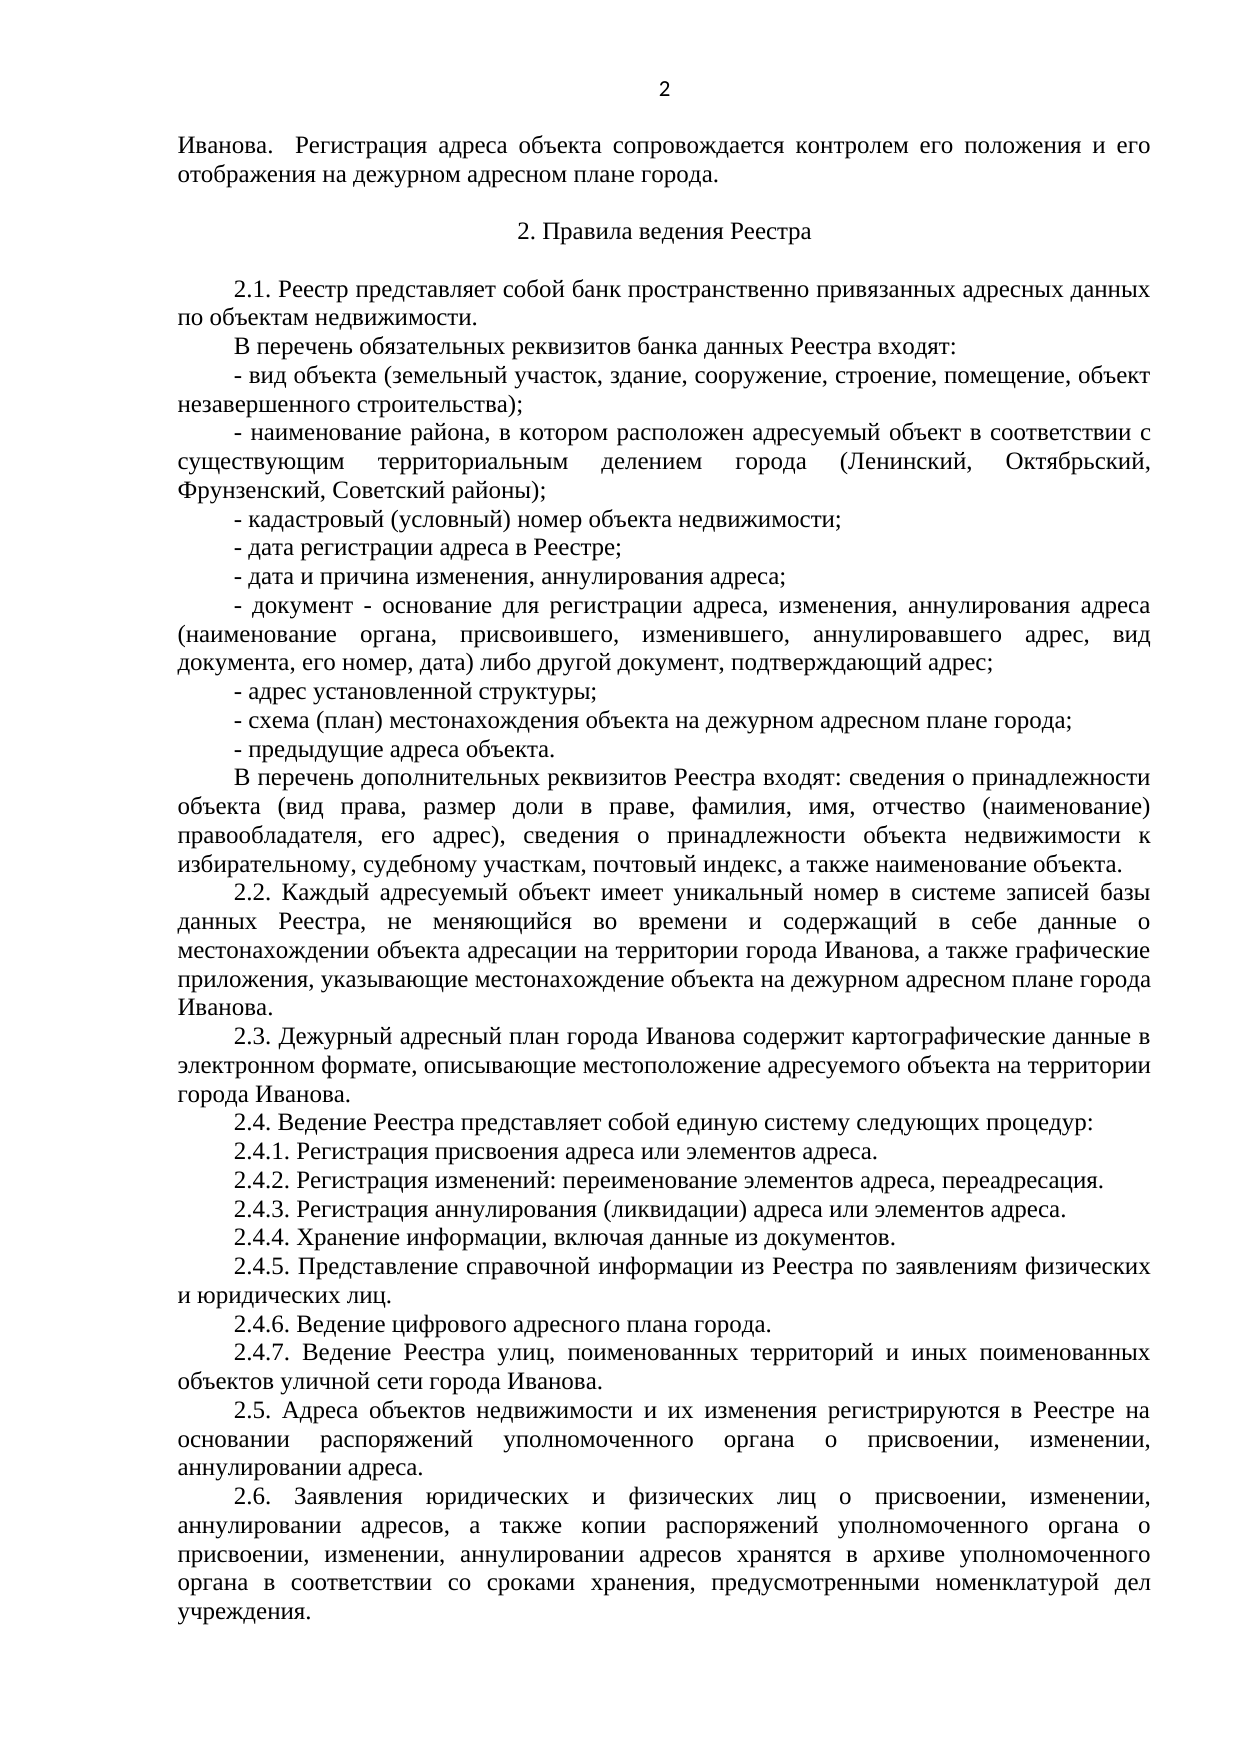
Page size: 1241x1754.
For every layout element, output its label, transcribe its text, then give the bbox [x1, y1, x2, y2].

text - схема (план) местонахождения объекта на дежурном адресном плане города; [177, 705, 1152, 734]
text - адрес установленной структуры; [177, 676, 1152, 705]
text 2. Правила ведения Реестра [177, 216, 1152, 245]
text - предыдущие адреса объекта. [177, 734, 1152, 762]
text - дата и причина изменения, аннулирования адреса; [177, 561, 1152, 590]
text 2.4.1. Регистрация присвоения адреса или элементов адреса. [177, 1136, 1152, 1165]
text - наименование района, в котором расположен адресуемый объект в соответствии с существующим территориальным делением города (Ленинский, Октябрьский, Фрунзенский, Советский районы); [177, 417, 1152, 504]
text 2.5. Адреса объектов недвижимости и их изменения регистрируются в Реестре на основании распоряжений уполномоченного органа о присвоении, изменении, аннулировании адреса. [177, 1395, 1152, 1481]
text 2.4.2. Регистрация изменений: переименование элементов адреса, переадресация. [177, 1165, 1152, 1194]
text 2.4. Ведение Реестра представляет собой единую систему следующих процедур: [177, 1107, 1152, 1136]
text 2.2. Каждый адресуемый объект имеет уникальный номер в системе записей базы данных Реестра, не меняющийся во времени и содержащий в себе данные о местонахождении объекта адресации на территории города Иванова, а также графические приложения, указывающие местонахождение объекта на дежурном адресном плане города Иванова. [177, 877, 1152, 1021]
text 2.4.6. Ведение цифрового адресного плана города. [177, 1309, 1152, 1337]
text - кадастровый (условный) номер объекта недвижимости; [177, 504, 1152, 532]
text - дата регистрации адреса в Реестре; [177, 532, 1152, 561]
text 2.4.3. Регистрация аннулирования (ликвидации) адреса или элементов адреса. [177, 1194, 1152, 1222]
text В перечень дополнительных реквизитов Реестра входят: сведения о принадлежности объекта (вид права, размер доли в праве, фамилия, имя, отчество (наименование) правообладателя, его адрес), сведения о принадлежности объекта недвижимости к избирательному, судебному участкам, почтовый индекс, а также наименование объекта. [177, 762, 1152, 877]
text - вид объекта (земельный участок, здание, сооружение, строение, помещение, объект незавершенного строительства); [177, 360, 1152, 417]
text 2.1. Реестр представляет собой банк пространственно привязанных адресных данных по объектам недвижимости. [177, 274, 1152, 331]
text В перечень обязательных реквизитов банка данных Реестра входят: [177, 331, 1152, 360]
text - документ - основание для регистрации адреса, изменения, аннулирования адреса (наименование органа, присвоившего, изменившего, аннулировавшего адрес, вид документа, его номер, дата) либо другой документ, подтверждающий адрес; [177, 590, 1152, 676]
text 2.4.4. Хранение информации, включая данные из документов. [177, 1222, 1152, 1251]
text 2.6. Заявления юридических и физических лиц о присвоении, изменении, аннулировании адресов, а также копии распоряжений уполномоченного органа о присвоении, изменении, аннулировании адресов хранятся в архиве уполномоченного органа в соответствии со сроками хранения, предусмотренными номенклатурой дел учреждения. [177, 1481, 1152, 1625]
text 2.3. Дежурный адресный план города Иванова содержит картографические данные в электронном формате, описывающие местоположение адресуемого объекта на территории города Иванова. [177, 1021, 1152, 1107]
text 2.4.5. Представление справочной информации из Реестра по заявлениям физических и юридических лиц. [177, 1251, 1152, 1309]
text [177, 130, 1152, 187]
text 2.4.7. Ведение Реестра улиц, поименованных территорий и иных поименованных объектов уличной сети города Иванова. [177, 1337, 1152, 1395]
